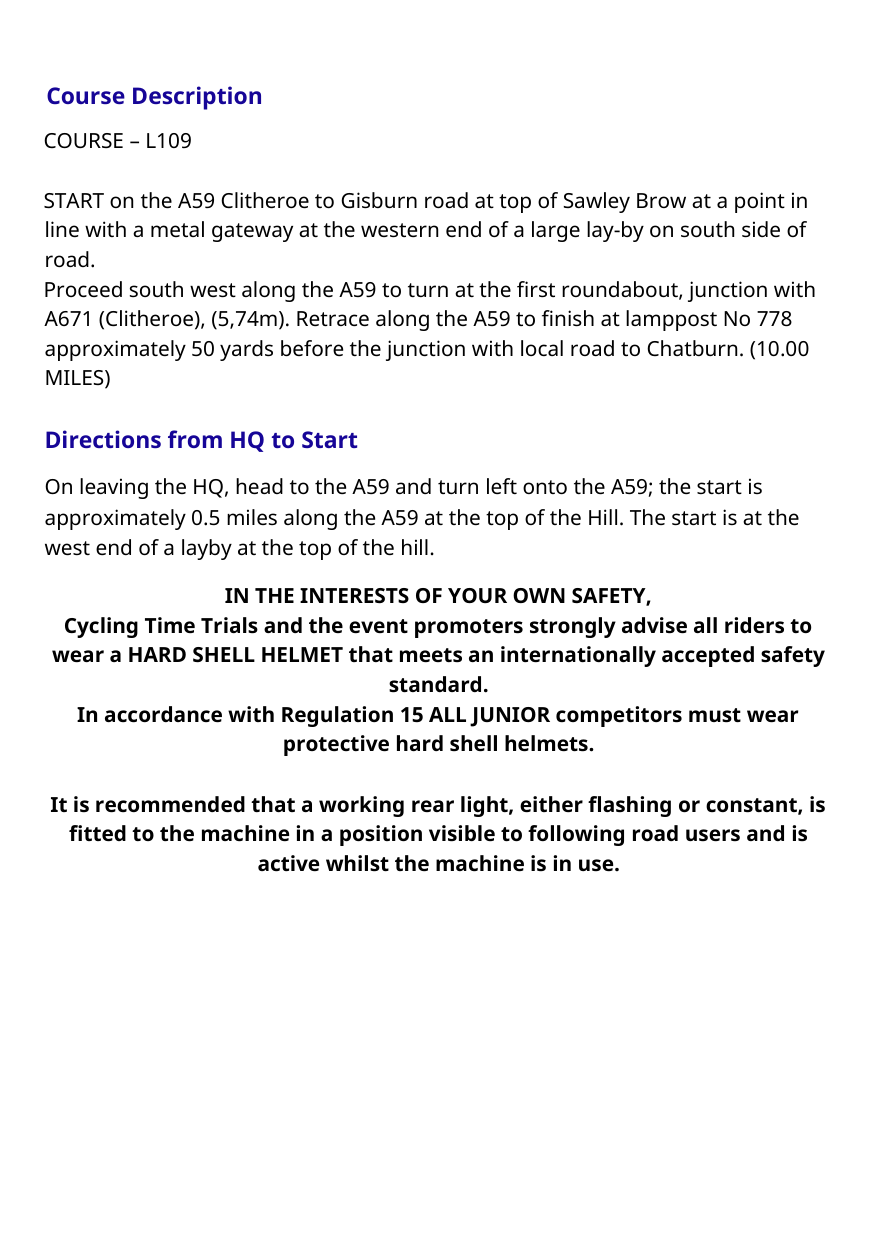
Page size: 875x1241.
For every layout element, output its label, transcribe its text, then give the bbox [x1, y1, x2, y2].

subtitle Directions from HQ to Start [44, 424, 833, 455]
subtitle Course Description [44, 80, 833, 111]
text IN THE INTERESTS OF YOUR OWN SAFETY, [43, 581, 833, 609]
text START on the A59 Clitheroe to Gisburn road at top of Sawley Brow at a point in line with a metal gateway at the western end of a large lay-by on south side of road. [43, 186, 833, 273]
text It is recommended that a working rear light, either flashing or constant, is fitted to the machine in a position visible to following road users and is active whilst the machine is in use. [43, 790, 833, 877]
text On leaving the HQ, head to the A59 and turn left onto the A59; the start is approximately 0.5 miles along the A59 at the top of the Hill. The start is at the west end of a layby at the top of the hill. [44, 472, 833, 562]
text COURSE – L109 [43, 126, 833, 154]
text Cycling Time Trials and the event promoters strongly advise all riders to wear a HARD SHELL HELMET that meets an internationally accepted safety standard. [43, 611, 833, 698]
text Proceed south west along the A59 to turn at the first roundabout, junction with A671 (Clitheroe), (5,74m). Retrace along the A59 to finish at lamppost No 778 approximately 50 yards before the junction with local road to Chatburn. (10.00 MILES) [43, 275, 833, 392]
text In accordance with Regulation 15 ALL JUNIOR competitors must wear protective hard shell helmets. [43, 700, 833, 758]
